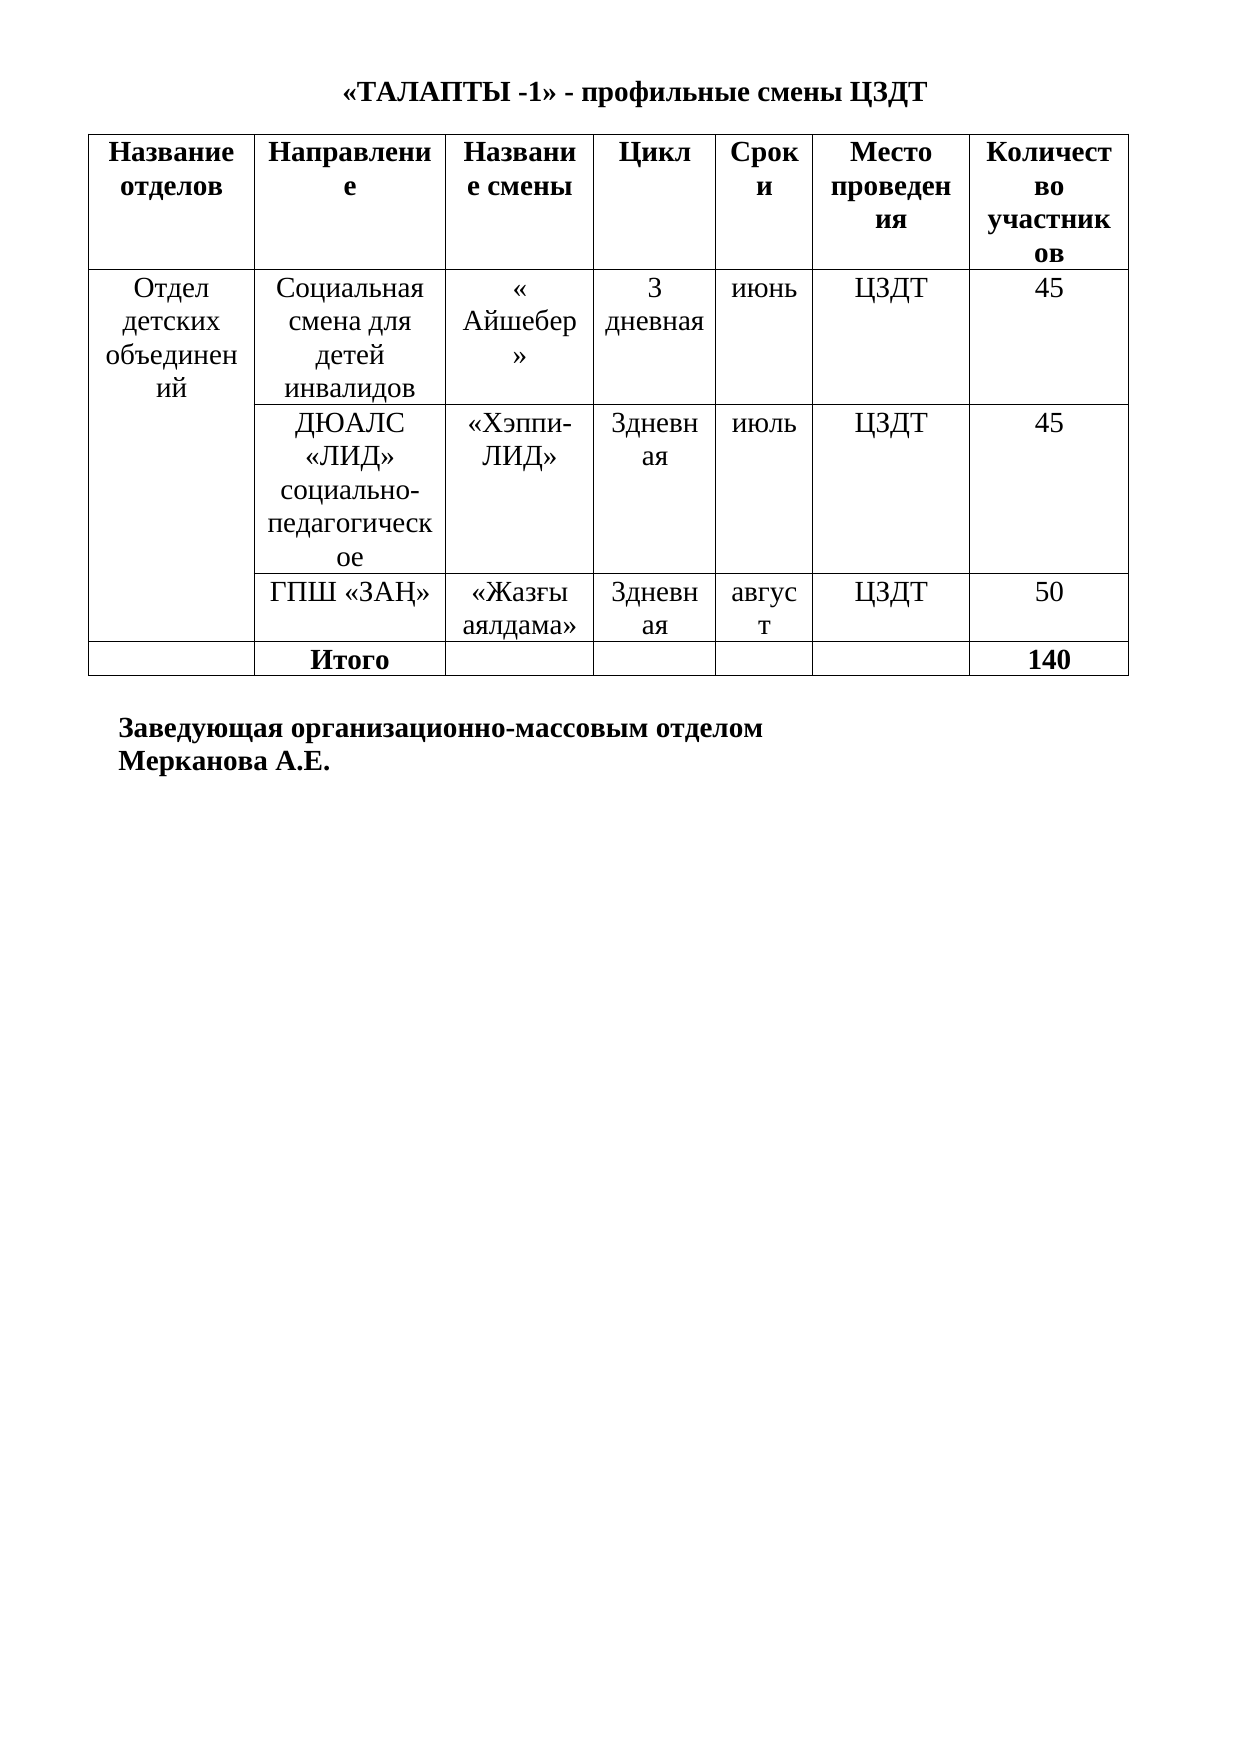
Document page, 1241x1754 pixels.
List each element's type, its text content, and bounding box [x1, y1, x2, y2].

table_cell Итого [255, 642, 445, 675]
table_cell август [716, 574, 812, 641]
table_cell 3дневная [594, 574, 715, 641]
table_cell 3дневная [594, 405, 715, 573]
table_cell 45 [970, 405, 1128, 573]
table_cell «Жазғы аялдама» [446, 574, 593, 641]
text «ТАЛАПТЫ -1» - профильные смены ЦЗДТ [118, 74, 1152, 108]
table_cell «Хэппи-ЛИД» [446, 405, 593, 573]
table_cell [89, 642, 254, 675]
table_cell ГПШ «ЗАҢ» [255, 574, 445, 641]
table_cell [446, 642, 593, 675]
table_header Название отделов [89, 135, 254, 269]
table_cell июль [716, 405, 812, 573]
table_cell Отдел детских объединений [89, 270, 254, 641]
table_cell 45 [970, 270, 1128, 404]
table_cell 140 [970, 642, 1128, 675]
table_header Количество участников [970, 135, 1128, 269]
table_header Цикл [594, 135, 715, 269]
table_header Место проведения [813, 135, 969, 269]
table_header Направление [255, 135, 445, 269]
table_cell 3дневная [594, 270, 715, 404]
table_cell [716, 642, 812, 675]
table_cell [594, 642, 715, 675]
table_cell ЦЗДТ [813, 405, 969, 573]
table_cell ЦЗДТ [813, 574, 969, 641]
table_header Название смены [446, 135, 593, 269]
table_cell июнь [716, 270, 812, 404]
table_cell ДЮАЛС «ЛИД» социально-педагогическое [255, 405, 445, 573]
table_cell [813, 642, 969, 675]
table_cell «Айшебер» [446, 270, 593, 404]
table_header Сроки [716, 135, 812, 269]
table_cell Социальная смена для детей инвалидов [255, 270, 445, 404]
table_cell ЦЗДТ [813, 270, 969, 404]
table_cell 50 [970, 574, 1128, 641]
text Заведующая организационно-массовым отделом Мерканова А.Е. [118, 710, 1152, 777]
